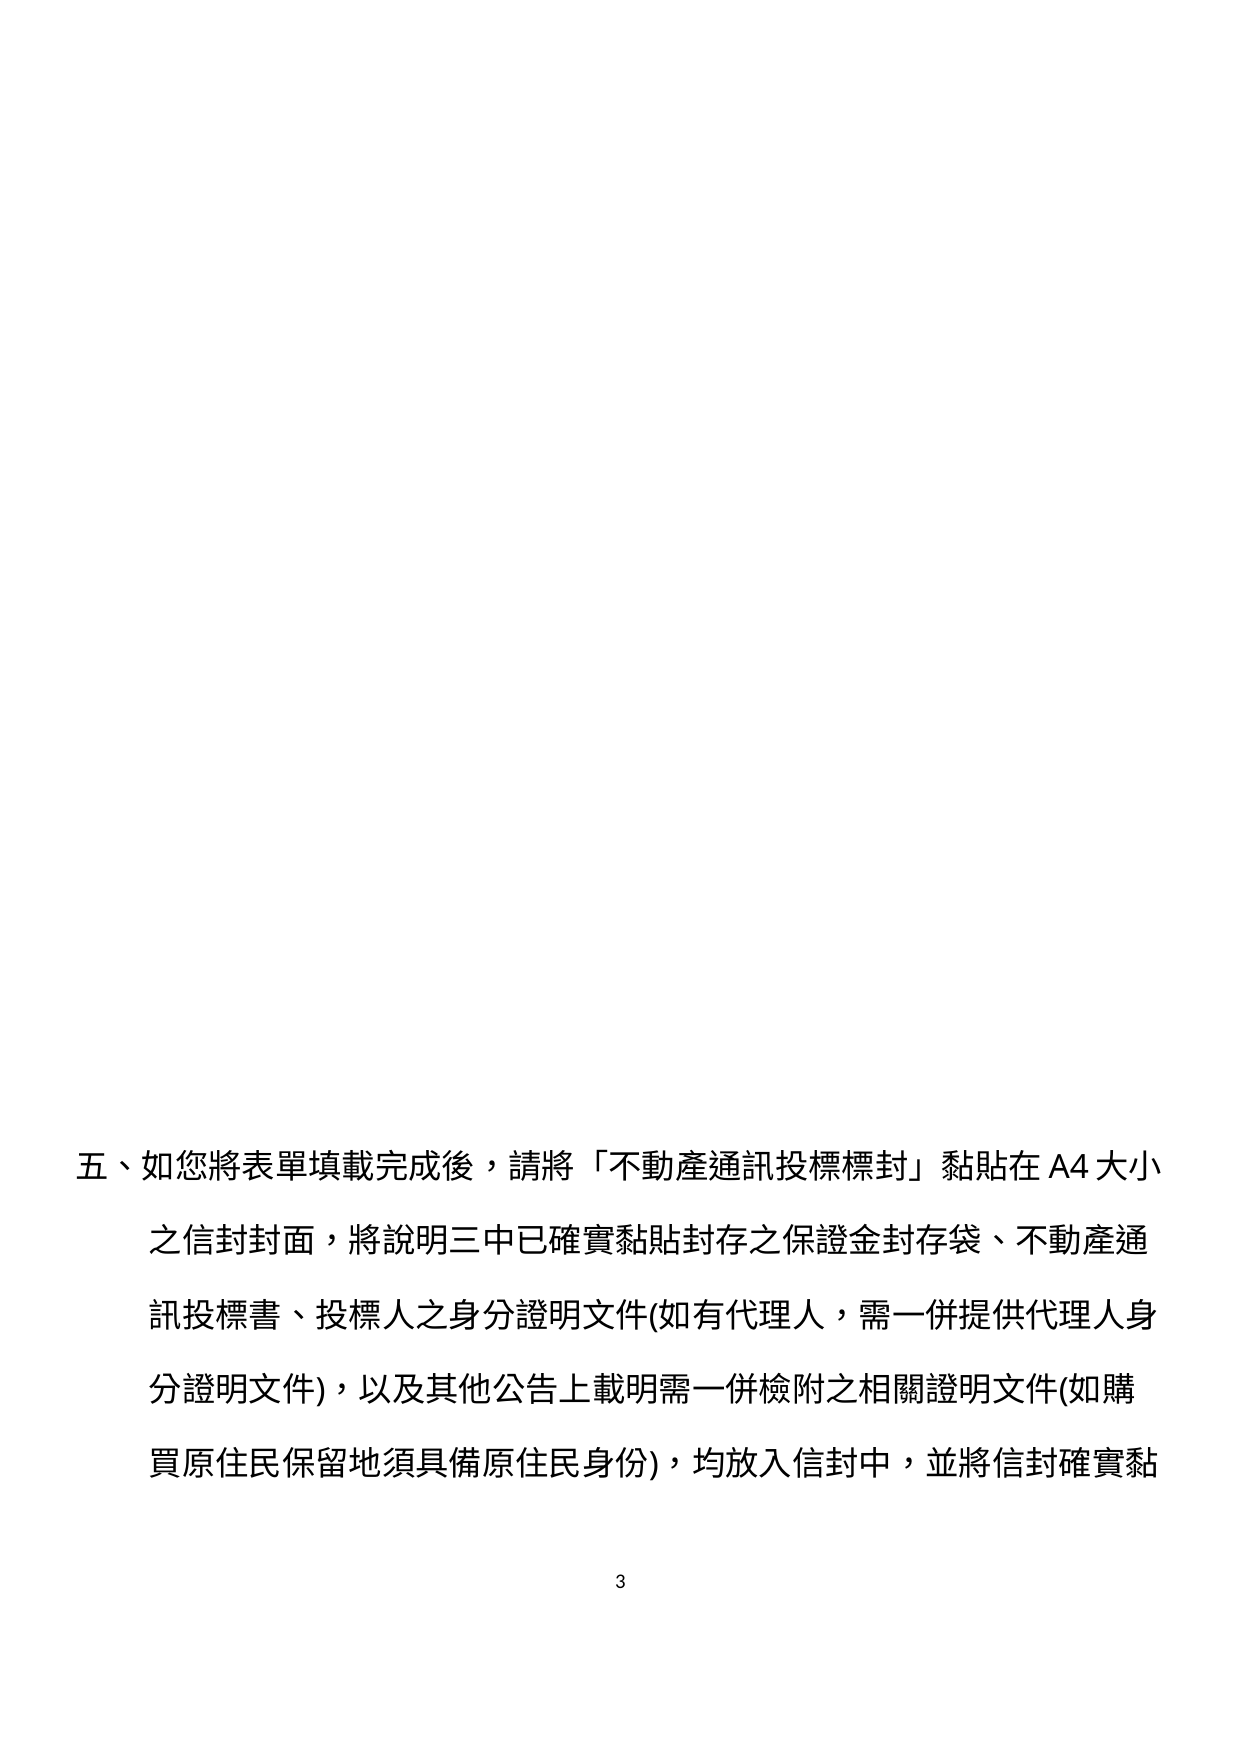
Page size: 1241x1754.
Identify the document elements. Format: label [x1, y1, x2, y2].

text [75, 1127, 1165, 1499]
